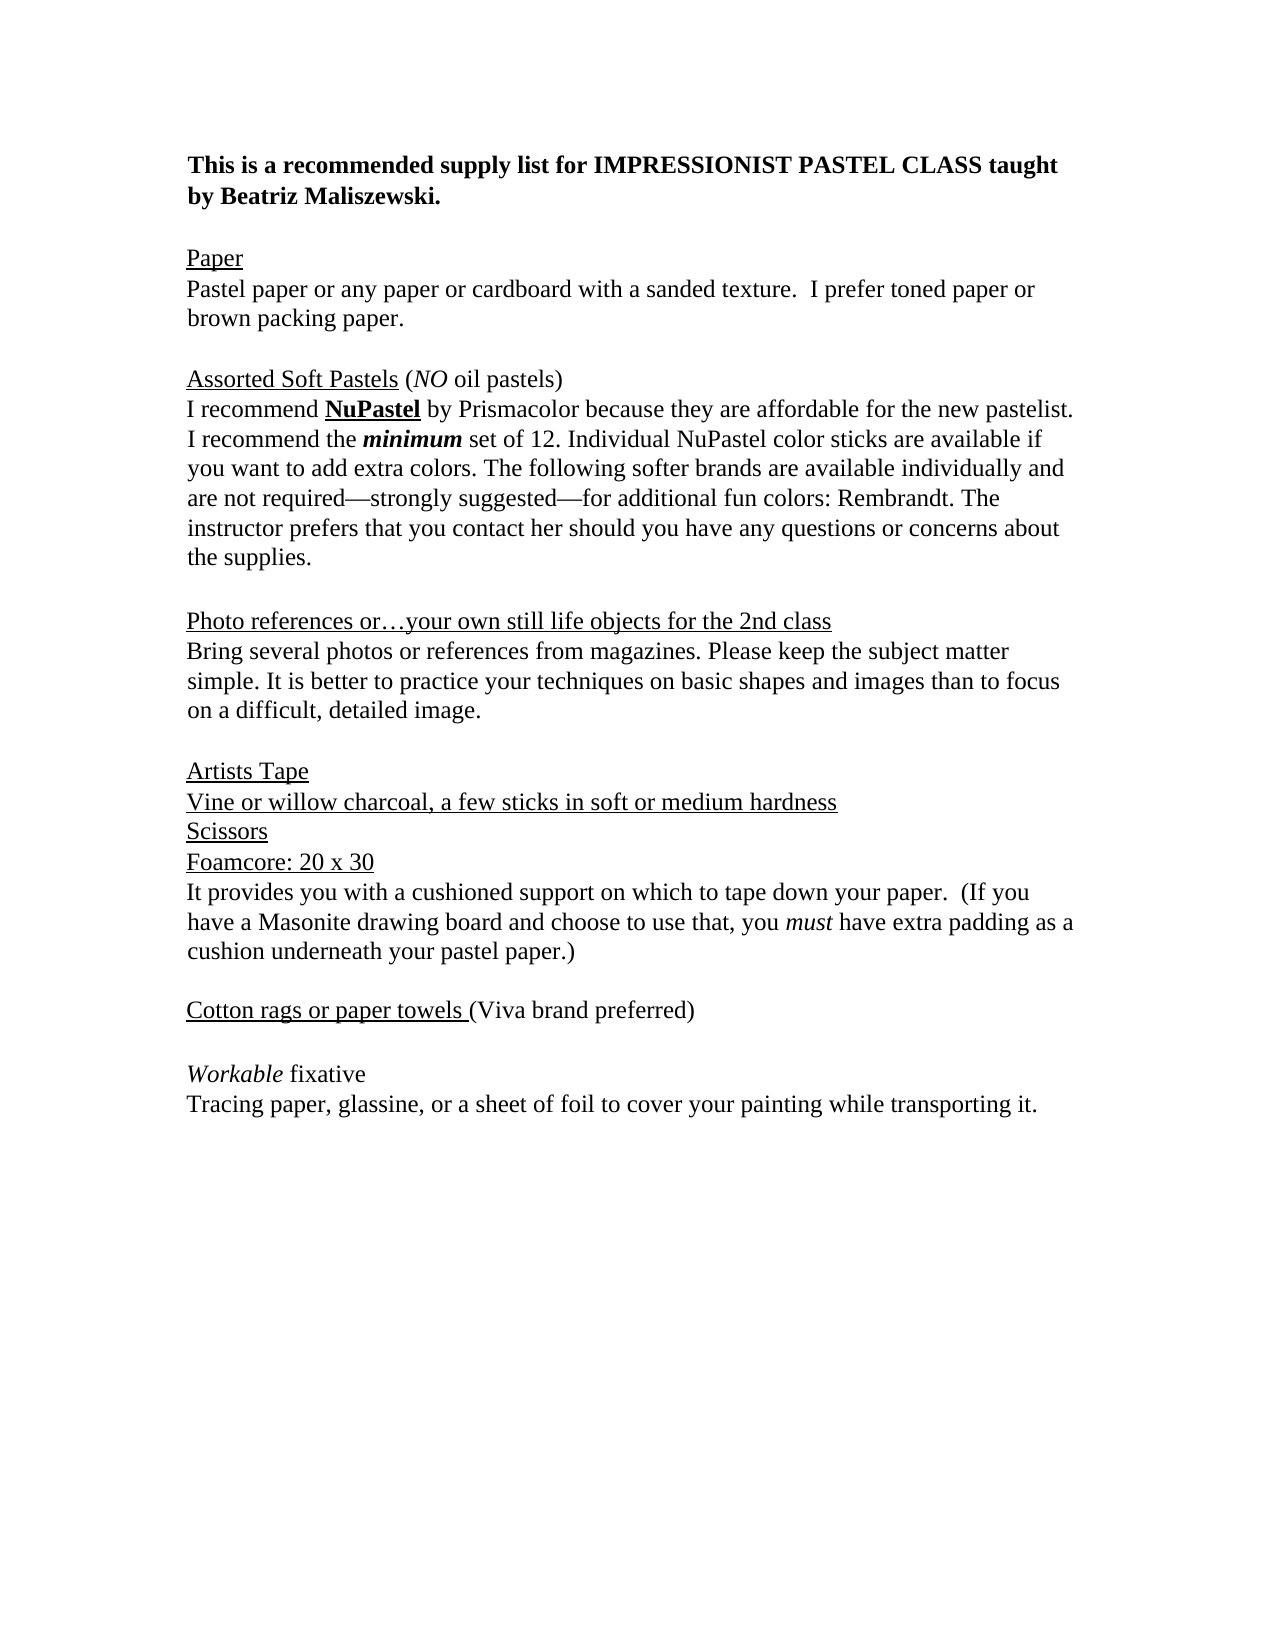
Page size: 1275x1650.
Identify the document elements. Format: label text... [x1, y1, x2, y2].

text Photo references or…your own still life objects for the 2nd class [186, 606, 1077, 634]
text It provides you with a cushioned support on which to tape down your paper. (If you have a Masonite drawing board and choose to use that, you must have extra padding as a cushion underneath your pastel paper.) [186, 877, 1077, 965]
text Artists Tape [186, 756, 1077, 785]
text I recommend NuPastel by Prismacolor because they are affordable for the new pastelist. I recommend the minimum set of 12. Individual NuPastel color sticks are available if you want to add extra colors. The following softer brands are available individually and are not required—strongly suggested—for additional fun colors: Rembrandt. The instructor prefers that you contact her should you have any questions or concerns about the supplies. [186, 394, 1077, 571]
text Tracing paper, glassine, or a sheet of foil to cover your painting while transporting it. [186, 1089, 1077, 1118]
text Bring several photos or references from magazines. Please keep the subject matter simple. It is better to practice your techniques on basic shapes and images than to focus on a difficult, detailed image. [186, 636, 1077, 724]
text Workable fixative [186, 1059, 1077, 1088]
text This is a recommended supply list for IMPRESSIONIST PASTEL CLASS taught by Beatriz Maliszewski. [187, 150, 1077, 210]
text Pastel paper or any paper or cardboard with a sanded texture. I prefer toned paper or brown packing paper. [186, 274, 1077, 332]
text Foamcore: 20 x 30 [186, 847, 497, 875]
text Assorted Soft Pastels (NO oil pastels) [186, 364, 1077, 393]
text Paper [186, 243, 1077, 272]
text Vine or willow charcoal, a few sticks in soft or medium hardness [186, 787, 1077, 815]
text Scissors [186, 816, 497, 845]
text Cotton rags or paper towels (Viva brand preferred) [186, 995, 1077, 1024]
